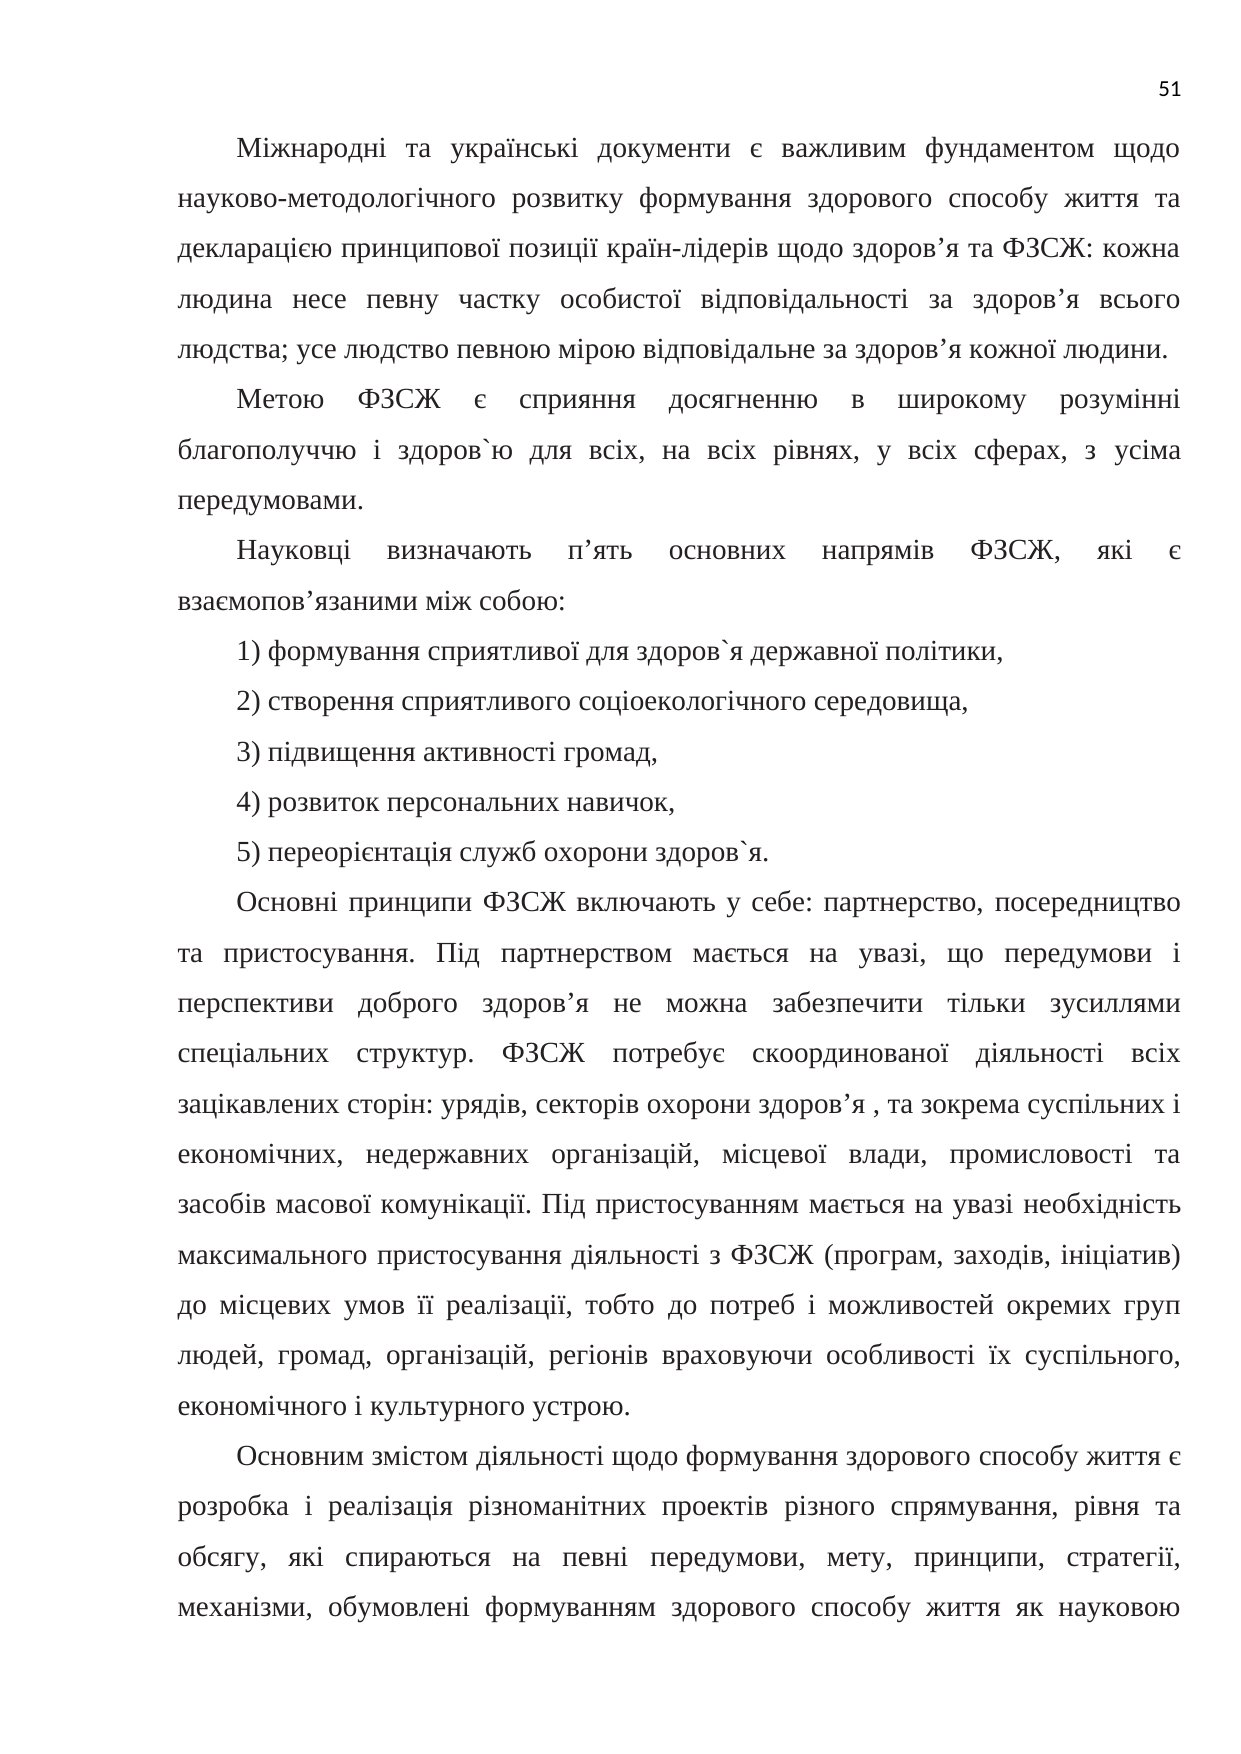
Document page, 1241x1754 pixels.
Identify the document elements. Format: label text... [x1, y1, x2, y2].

text Науковці визначають п’ять основних напрямів ФЗСЖ, які є взаємопов’язаними між собою: [177, 532, 1181, 616]
text Метою ФЗСЖ є сприяння досягненню в широкому розумінні благополуччю і здоров`ю для всіх, на всіх рівнях, у всіх сферах, з усіма передумовами. [177, 381, 1181, 516]
text Основні принципи ФЗСЖ включають у себе: партнерство, посередництво та пристосування. Під партнерством мається на увазі, що передумови і перспективи доброго здоров’я не можна забезпечити тільки зусиллями спеціальних структур. ФЗСЖ потребує скоординованої діяльності всіх зацікавлених сторін: урядів, секторів охорони здоров’я , та зокрема суспільних і економічних, недержавних організацій, місцевої влади, промисловості та засобів масової комунікації. Під пристосуванням мається на увазі необхідність максимального пристосування діяльності з ФЗСЖ (програм, заходів, ініціатив) до місцевих умов її реалізації, тобто до потреб і можливостей окремих груп людей, громад, організацій, регіонів враховуючи особливості їх суспільного, економічного і культурного устрою. [177, 884, 1181, 1421]
text 2) створення сприятливого соціоекологічного середовища, [177, 683, 1181, 717]
text 3) підвищення активності громад, [177, 734, 1181, 767]
text 4) розвиток персональних навичок, [177, 784, 1181, 817]
text Міжнародні та українські документи є важливим фундаментом щодо науково-методологічного розвитку формування здорового способу життя та декларацією принципової позиції країн-лідерів щодо здоров’я та ФЗСЖ: кожна людина несе певну частку особистої відповідальності за здоров’я всього людства; усе людство певною мірою відповідальне за здоров’я кожної людини. [177, 130, 1181, 365]
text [177, 1438, 1181, 1622]
text 1) формування сприятливої для здоров`я державної політики, [177, 633, 1181, 667]
text 5) переорієнтація служб охорони здоров`я. [177, 834, 1181, 868]
